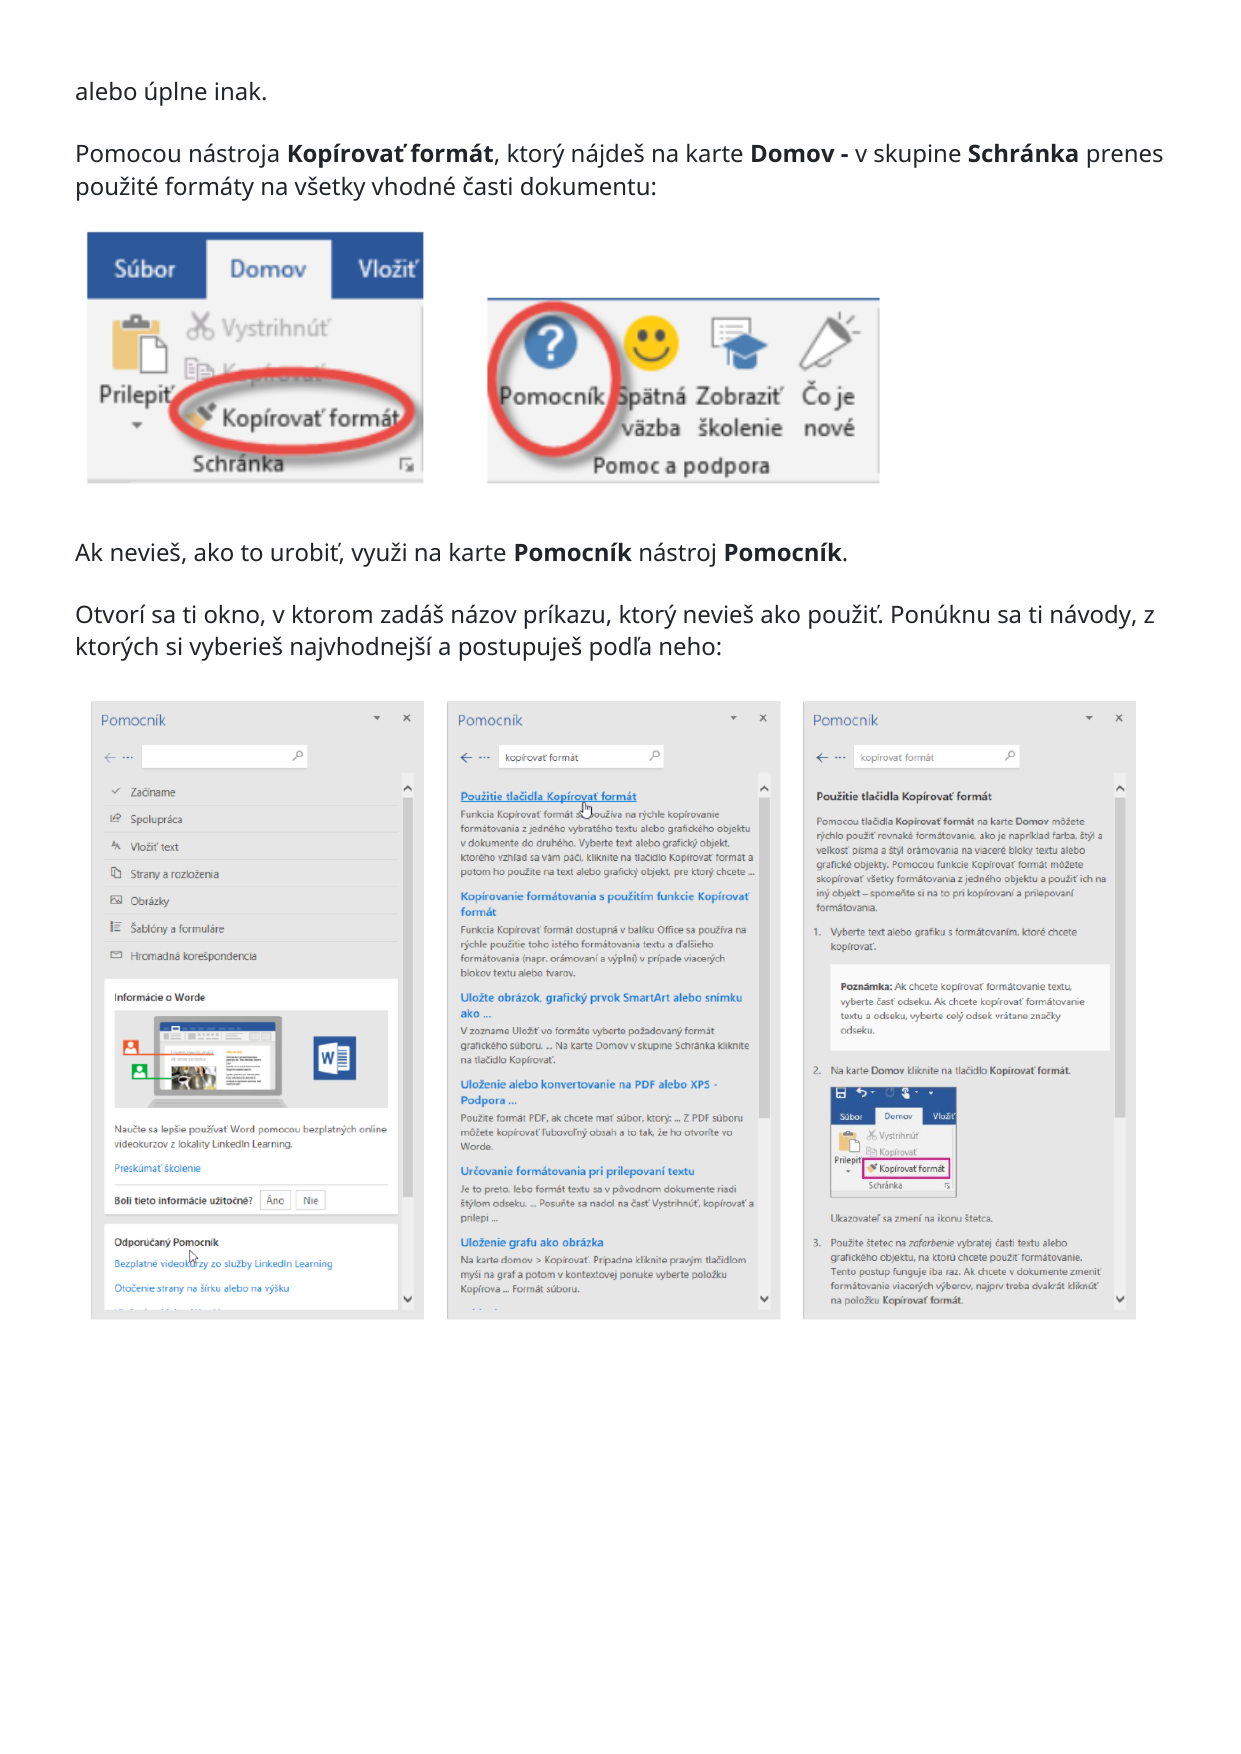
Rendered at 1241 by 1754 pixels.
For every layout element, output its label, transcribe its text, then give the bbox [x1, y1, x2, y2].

picture [75, 692, 1166, 1336]
text Ak nevieš, ako to urobiť, využi na karte Pomocník nástroj Pomocník. [75, 536, 1165, 568]
text Otvorí sa ti okno, v ktorom zadáš názov príkazu, ktorý nevieš ako použiť. Ponúknu sa ti návody, z ktorých si vyberieš najvhodnejší a postupuješ podľa neho: [75, 598, 1165, 663]
picture [75, 202, 980, 507]
text alebo úplne inak. [75, 75, 1165, 108]
